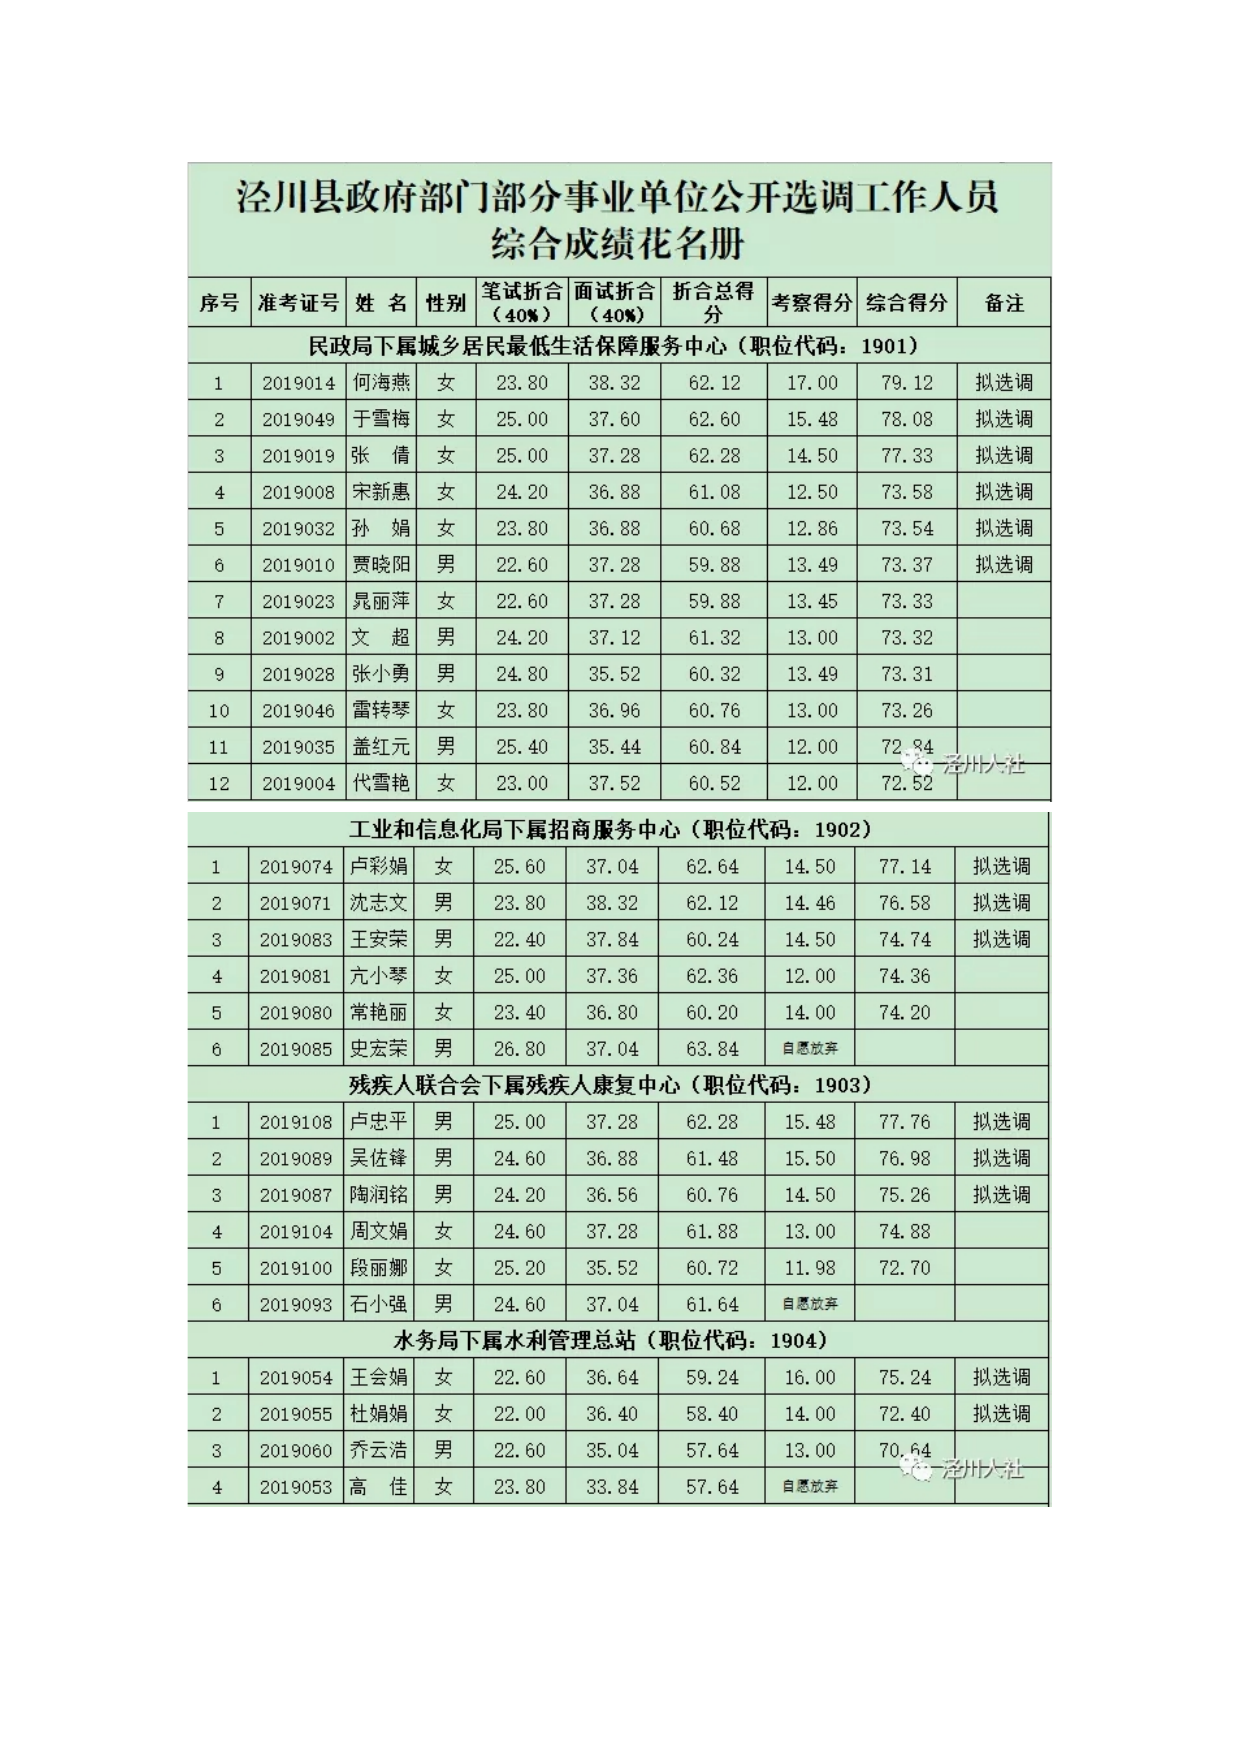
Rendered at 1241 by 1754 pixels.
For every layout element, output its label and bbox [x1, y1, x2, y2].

picture [187, 812, 1052, 1507]
picture [187, 162, 1053, 802]
